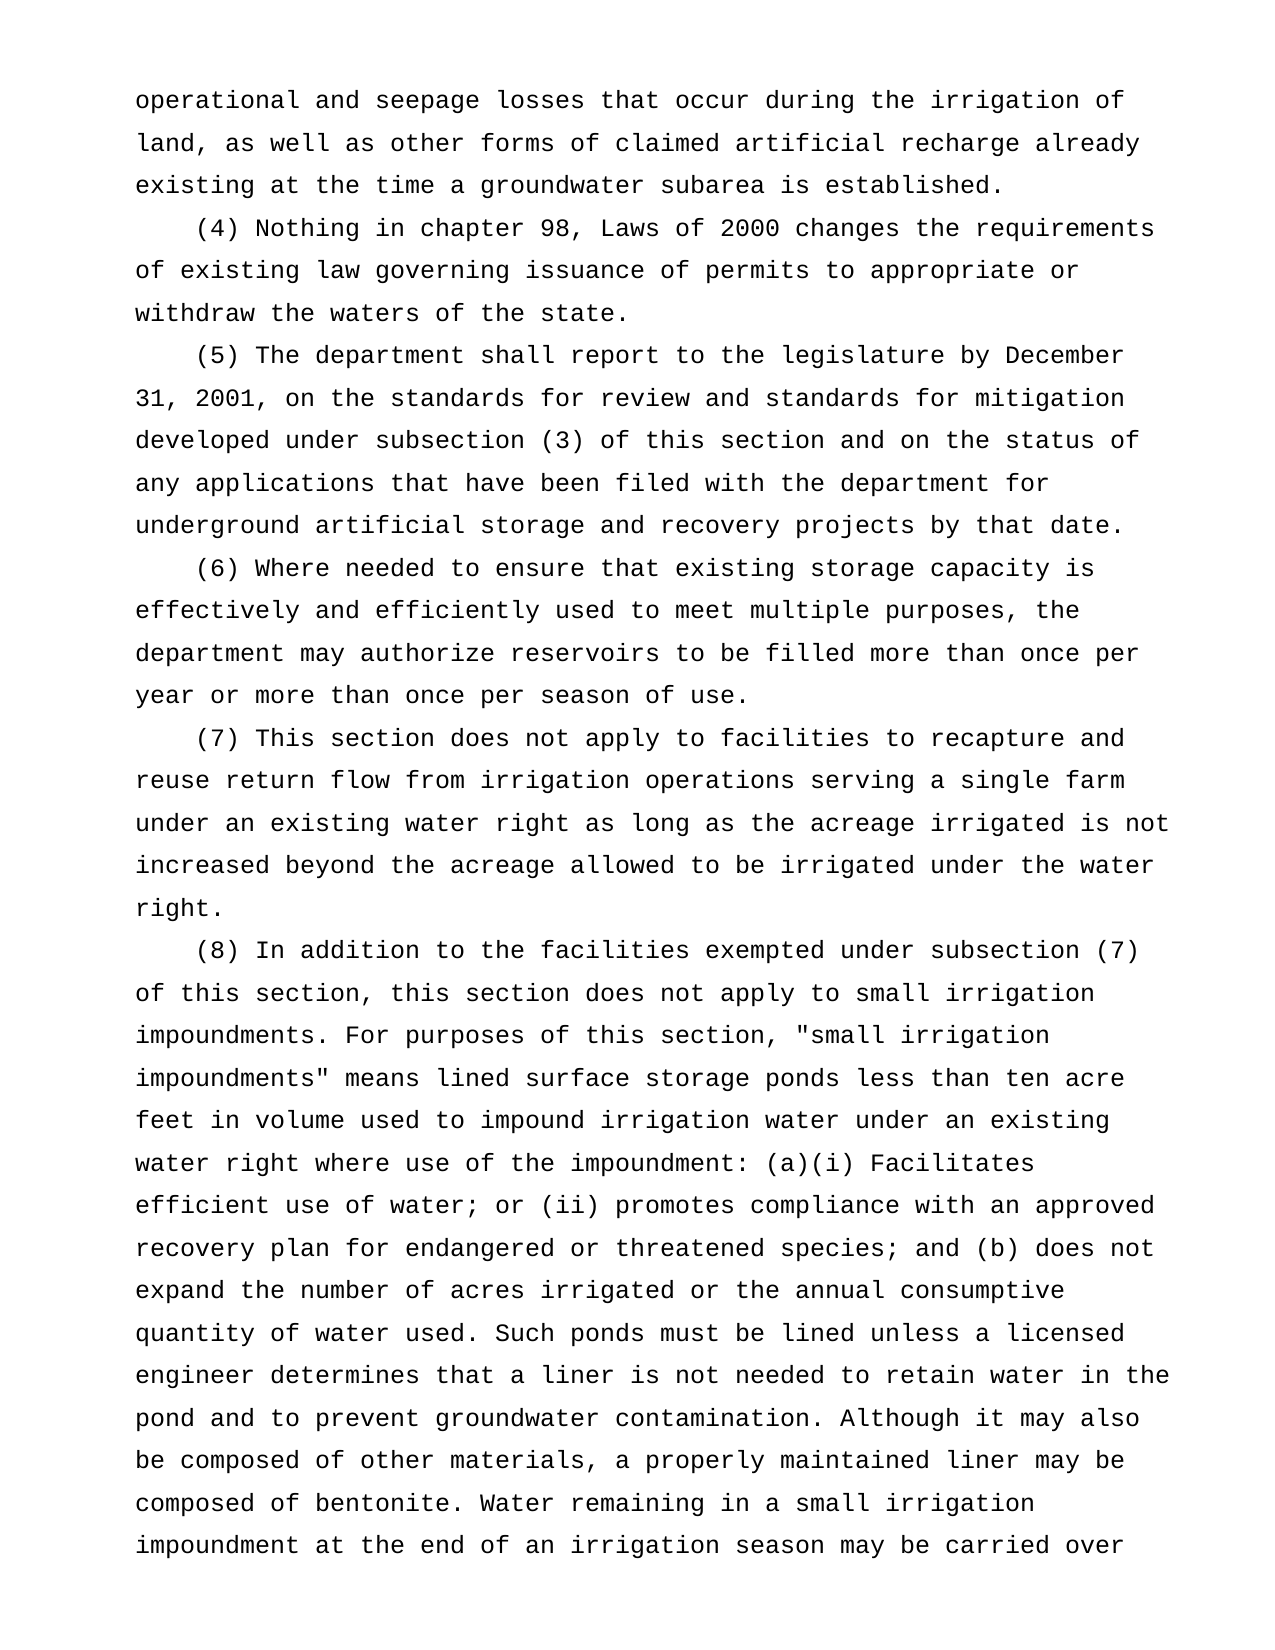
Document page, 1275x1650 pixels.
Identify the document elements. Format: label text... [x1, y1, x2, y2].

text (4) Nothing in chapter 98, Laws of 2000 changes the requirements of existing law governing issuance of permits to appropriate or withdraw the waters of the state. [135, 202, 1170, 330]
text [135, 925, 1170, 1562]
text (5) The department shall report to the legislature by December 31, 2001, on the standards for review and standards for mitigation developed under subsection (3) of this section and on the status of any applications that have been filed with the department for underground artificial storage and recovery projects by that date. [135, 330, 1170, 542]
text (6) Where needed to ensure that existing storage capacity is effectively and efficiently used to meet multiple purposes, the department may authorize reservoirs to be filled more than once per year or more than once per season of use. [135, 542, 1170, 712]
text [135, 75, 1170, 202]
text (7) This section does not apply to facilities to recapture and reuse return flow from irrigation operations serving a single farm under an existing water right as long as the acreage irrigated is not increased beyond the acreage allowed to be irrigated under the water right. [135, 712, 1170, 925]
